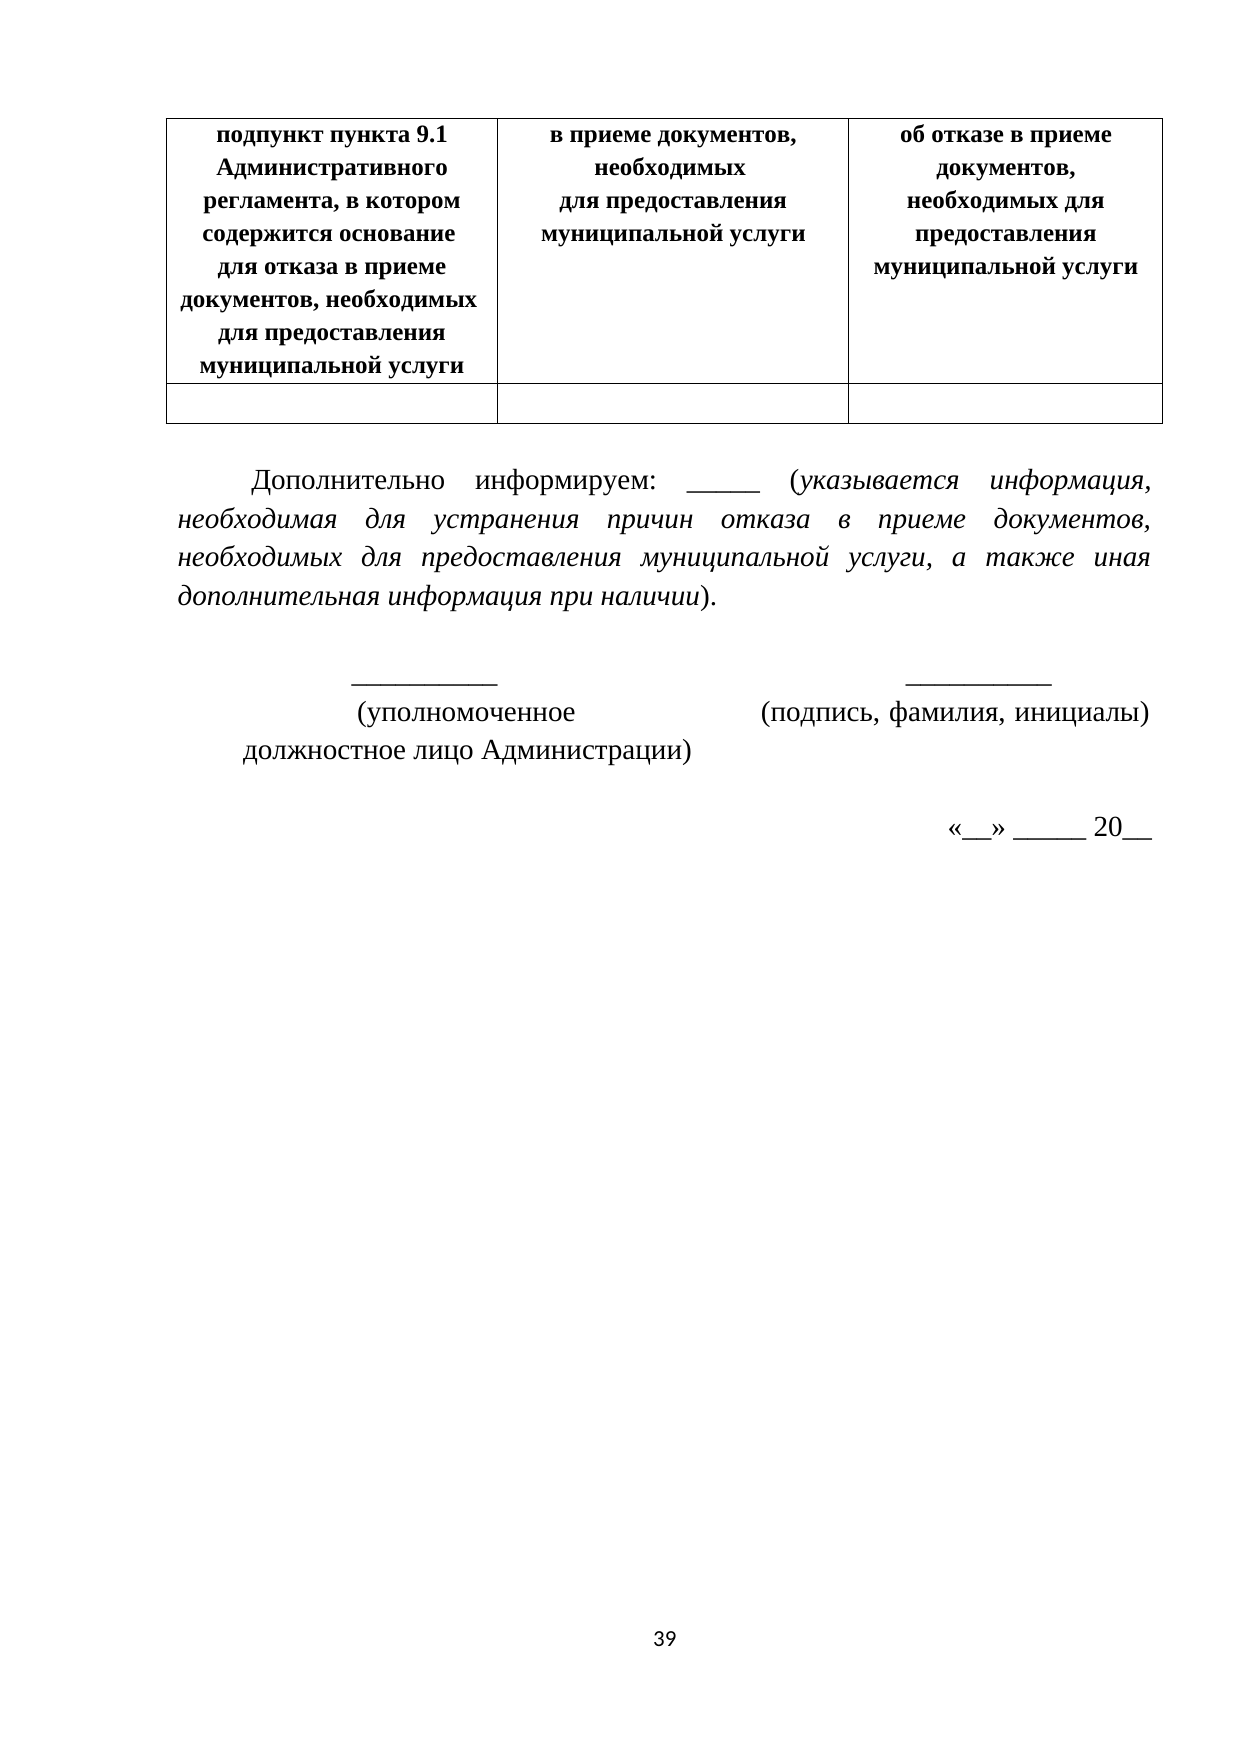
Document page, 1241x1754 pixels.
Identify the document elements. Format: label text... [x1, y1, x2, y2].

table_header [498, 119, 848, 383]
text (уполномоченное (подпись, фамилия, инициалы) должностное лицо Администрации) [177, 694, 1152, 766]
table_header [849, 119, 1162, 383]
table_cell [849, 384, 1162, 423]
table_cell [167, 384, 497, 423]
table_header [167, 119, 497, 383]
text Дополнительно информируем: _____ (указывается информация, необходимая для устранения причин отказа в приеме документов, необходимых для предоставления муниципальной услуги, а также иная дополнительная информация при наличии). [177, 462, 1152, 612]
text «__» _____ 20__ [177, 809, 1152, 843]
text __________ __________ [177, 655, 1152, 689]
table_cell [498, 384, 848, 423]
